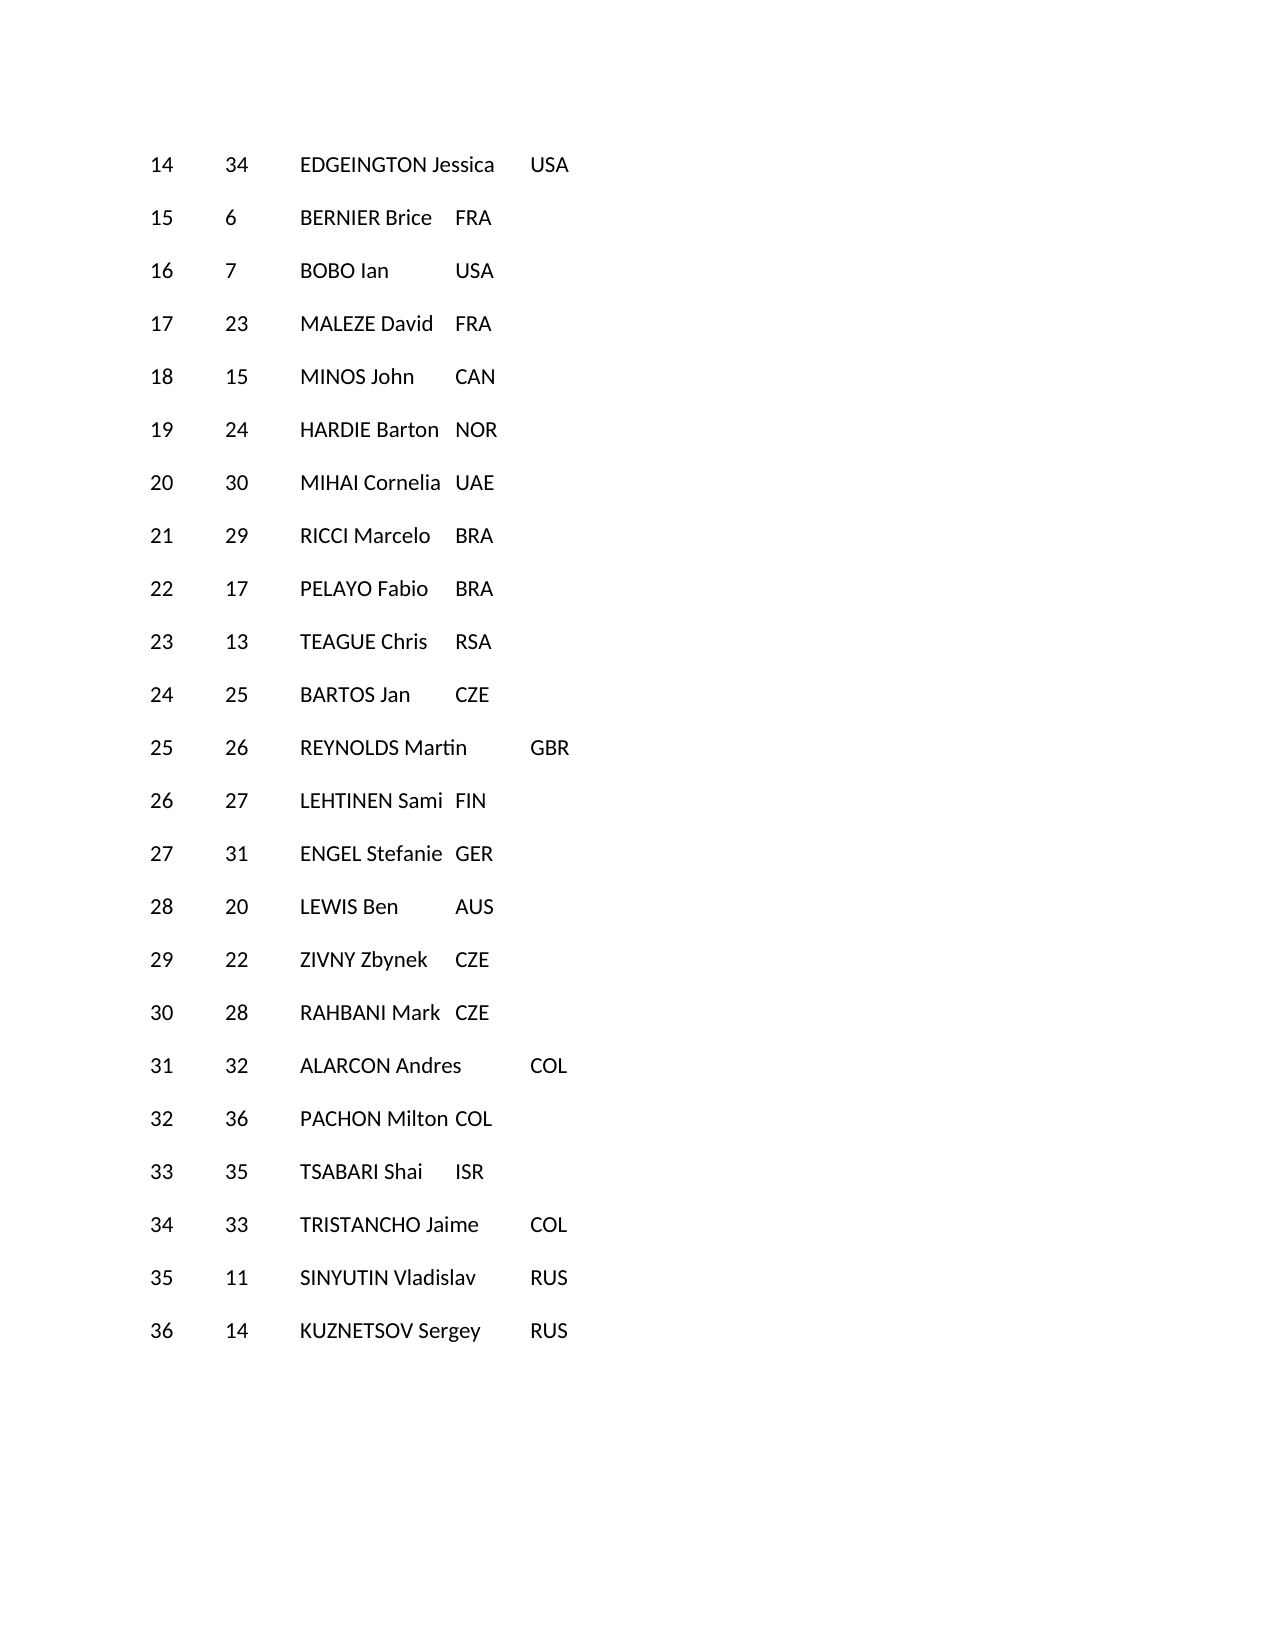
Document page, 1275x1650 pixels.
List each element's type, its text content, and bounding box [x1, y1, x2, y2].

text 27 31 ENGEL Stefanie GER [150, 839, 1125, 867]
text 26 27 LEHTINEN Sami FIN [150, 786, 1125, 814]
text 19 24 HARDIE Barton NOR [150, 415, 1125, 443]
text 20 30 MIHAI Cornelia UAE [150, 468, 1125, 496]
text 32 36 PACHON Milton COL [150, 1104, 1125, 1132]
text 21 29 RICCI Marcelo BRA [150, 521, 1125, 549]
text 18 15 MINOS John CAN [150, 362, 1125, 390]
text 33 35 TSABARI Shai ISR [150, 1157, 1125, 1185]
text 36 14 KUZNETSOV Sergey RUS [150, 1316, 1125, 1344]
text 17 23 MALEZE David FRA [150, 309, 1125, 337]
text 24 25 BARTOS Jan CZE [150, 680, 1125, 708]
text 15 6 BERNIER Brice FRA [150, 203, 1125, 231]
text 30 28 RAHBANI Mark CZE [150, 998, 1125, 1026]
text 28 20 LEWIS Ben AUS [150, 892, 1125, 920]
text 14 34 EDGEINGTON Jessica USA [150, 150, 1125, 178]
text 29 22 ZIVNY Zbynek CZE [150, 945, 1125, 973]
text 22 17 PELAYO Fabio BRA [150, 574, 1125, 602]
text 31 32 ALARCON Andres COL [150, 1051, 1125, 1079]
text 16 7 BOBO Ian USA [150, 256, 1125, 284]
text 25 26 REYNOLDS Martin GBR [150, 733, 1125, 761]
text 35 11 SINYUTIN Vladislav RUS [150, 1263, 1125, 1291]
text 23 13 TEAGUE Chris RSA [150, 627, 1125, 655]
text 34 33 TRISTANCHO Jaime COL [150, 1210, 1125, 1238]
